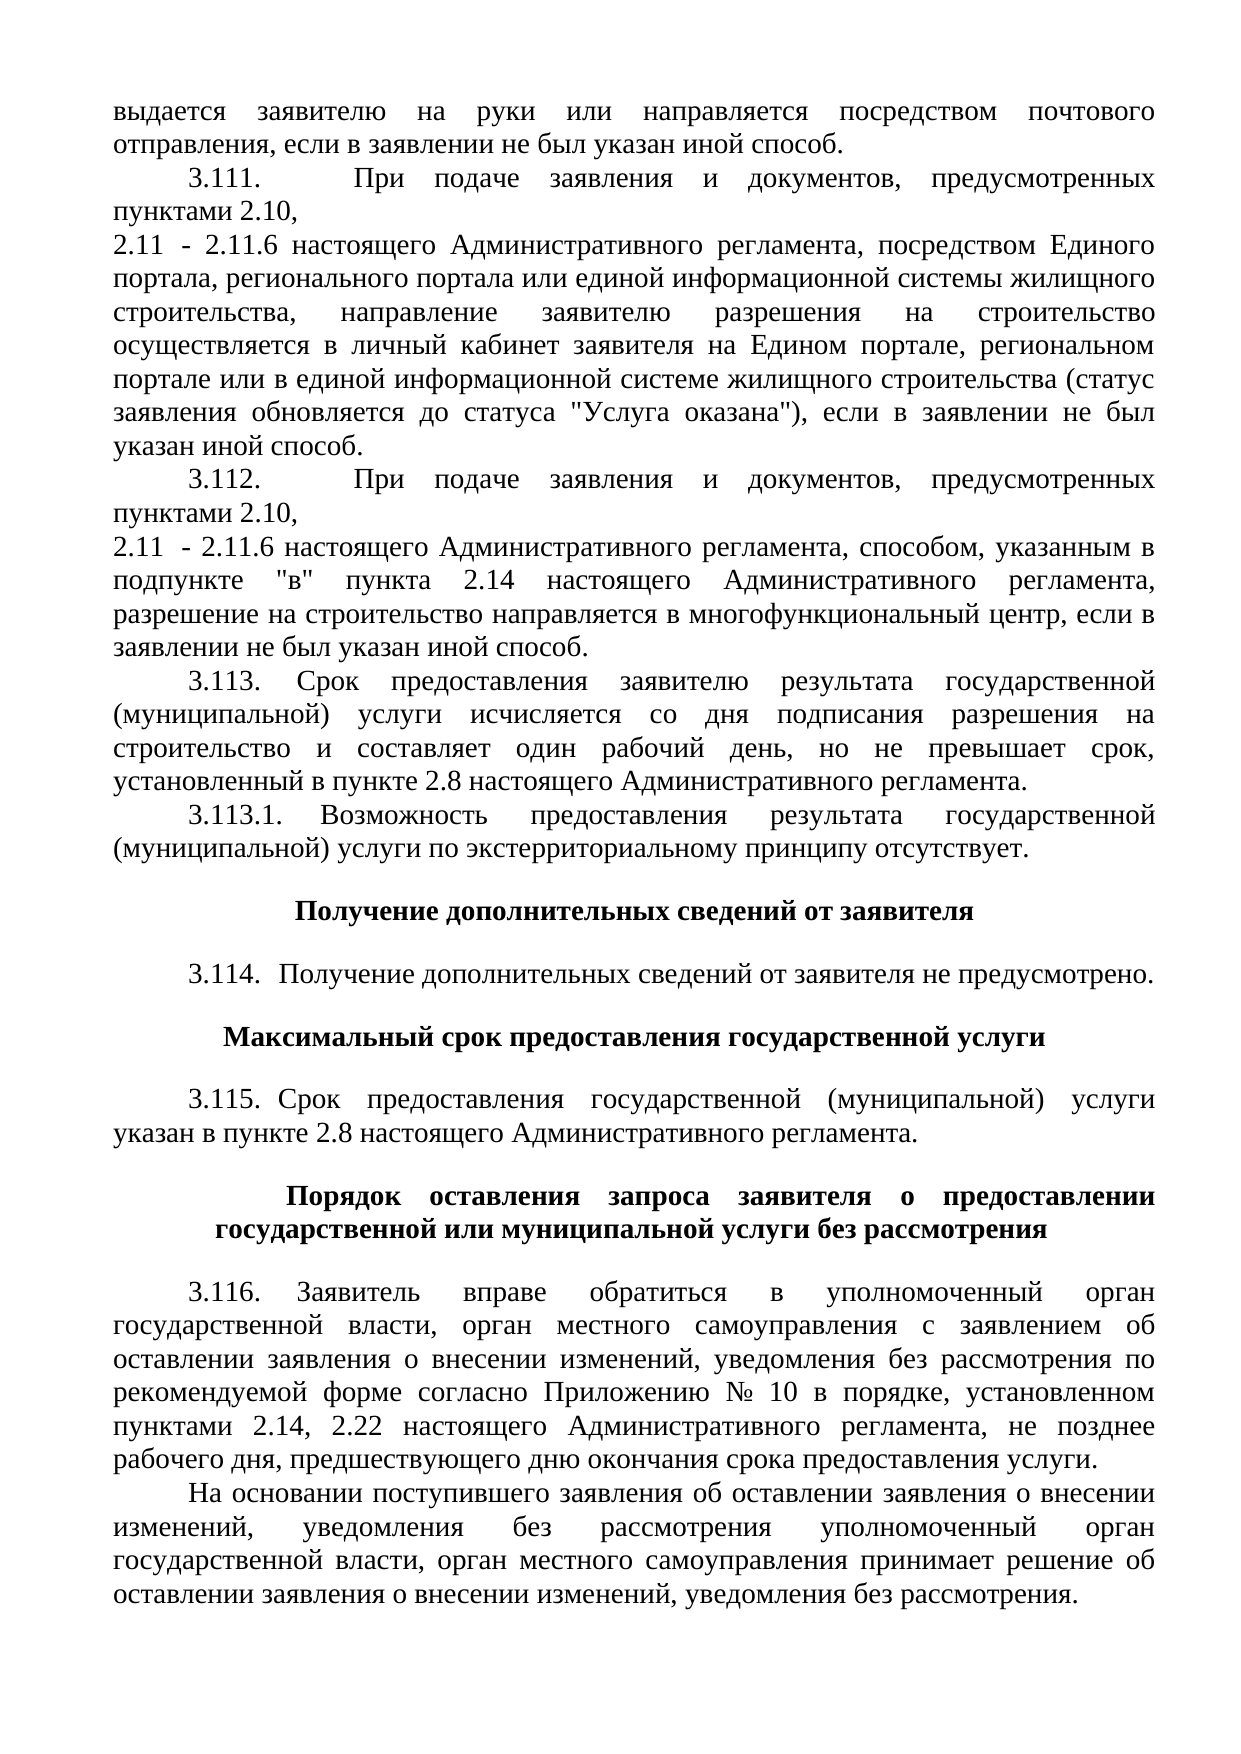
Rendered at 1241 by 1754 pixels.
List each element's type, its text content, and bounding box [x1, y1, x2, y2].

text На основании поступившего заявления об оставлении заявления о внесении изменений, уведомления без рассмотрения уполномоченный орган государственной власти, орган местного самоуправления принимает решение об оставлении заявления о внесении изменений, уведомления без рассмотрения. [113, 1475, 1156, 1609]
text Максимальный срок предоставления государственной услуги [113, 1019, 1156, 1052]
list Срок предоставления заявителю результата государственной (муниципальной) услуги исчисляется со дня подписания разрешения на строительство и составляет один рабочий день, но не превышает срок, установленный в пункте 2.8 настоящего Административного регламента. [113, 663, 1156, 797]
text Порядок оставления запроса заявителя о предоставлении государственной или муниципальной услуги без рассмотрения [215, 1178, 1156, 1245]
list - 2.11.6 настоящего Административного регламента, посредством Единого портала, регионального портала или единой информационной системы жилищного строительства, направление заявителю разрешения на строительство осуществляется в личный кабинет заявителя на Едином портале, региональном портале или в единой информационной системе жилищного строительства (статус заявления обновляется до статуса "Услуга оказана"), если в заявлении не был указан иной способ. [113, 227, 1156, 462]
list Заявитель вправе обратиться в уполномоченный орган государственной власти, орган местного самоуправления с заявлением об оставлении заявления о внесении изменений, уведомления без рассмотрения по рекомендуемой форме согласно Приложению № 10 в порядке, установленном пунктами 2.14, 2.22 настоящего Административного регламента, не позднее рабочего дня, предшествующего дню окончания срока предоставления услуги. [113, 1274, 1156, 1475]
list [113, 93, 1156, 160]
list - 2.11.6 настоящего Административного регламента, способом, указанным в подпункте "в" пункта 2.14 настоящего Административного регламента, разрешение на строительство направляется в многофункциональный центр, если в заявлении не был указан иной способ. [113, 529, 1156, 663]
list При подаче заявления и документов, предусмотренных пунктами 2.10, [113, 160, 1156, 227]
list Срок предоставления государственной (муниципальной) услуги указан в пункте 2.8 настоящего Административного регламента. [113, 1081, 1156, 1148]
list При подаче заявления и документов, предусмотренных пунктами 2.10, [113, 462, 1156, 529]
list Получение дополнительных сведений от заявителя не предусмотрено. [113, 956, 1156, 989]
text Получение дополнительных сведений от заявителя [113, 893, 1156, 927]
list Возможность предоставления результата государственной (муниципальной) услуги по экстерриториальному принципу отсутствует. [113, 797, 1156, 864]
